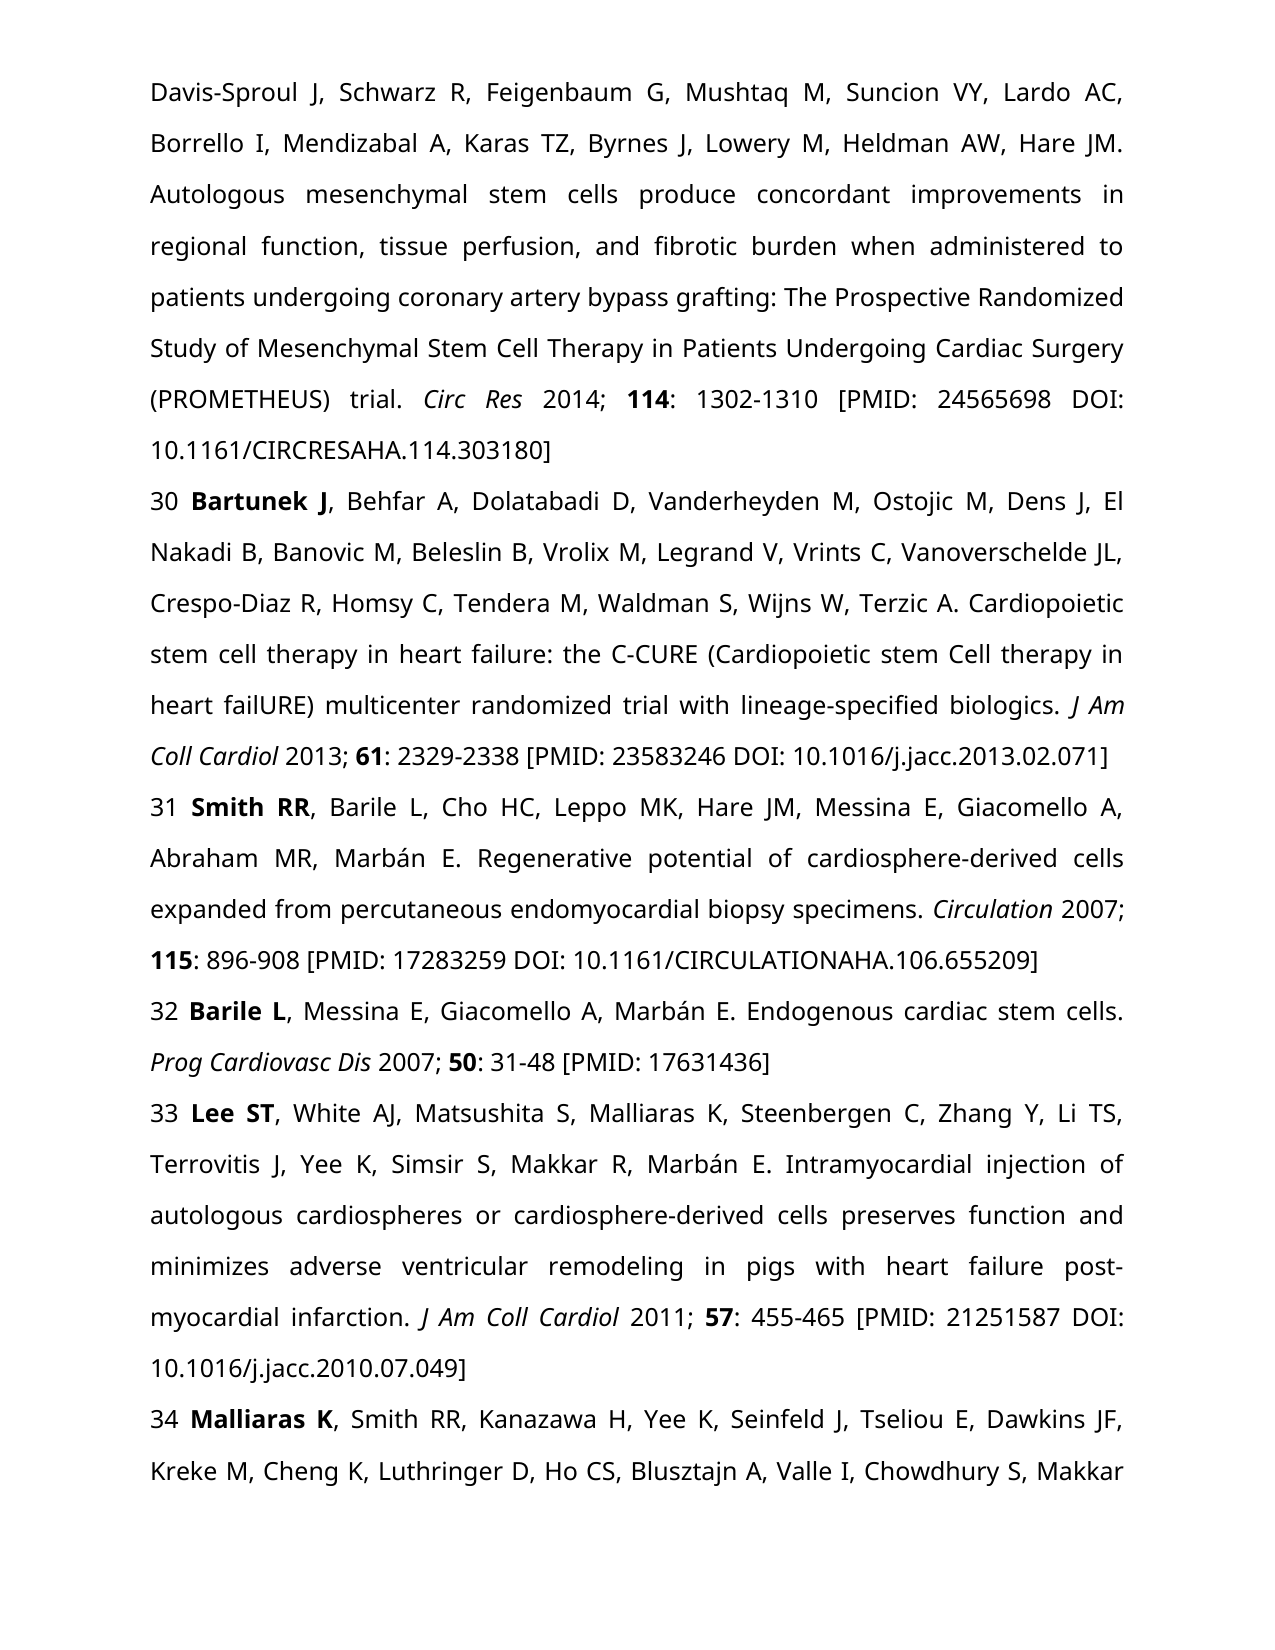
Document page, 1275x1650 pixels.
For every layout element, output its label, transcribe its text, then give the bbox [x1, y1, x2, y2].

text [150, 75, 1125, 466]
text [150, 1402, 1125, 1487]
text 32 Barile L, Messina E, Giacomello A, Marbán E. Endogenous cardiac stem cells. Prog Cardiovasc Dis 2007; 50: 31-48 [PMID: 17631436] [150, 994, 1125, 1079]
text 33 Lee ST, White AJ, Matsushita S, Malliaras K, Steenbergen C, Zhang Y, Li TS, Terrovitis J, Yee K, Simsir S, Makkar R, Marbán E. Intramyocardial injection of autologous cardiospheres or cardiosphere-derived cells preserves function and minimizes adverse ventricular remodeling in pigs with heart failure post-myocardial infarction. J Am Coll Cardiol 2011; 57: 455-465 [PMID: 21251587 DOI: 10.1016/j.jacc.2010.07.049] [150, 1096, 1125, 1385]
text 31 Smith RR, Barile L, Cho HC, Leppo MK, Hare JM, Messina E, Giacomello A, Abraham MR, Marbán E. Regenerative potential of cardiosphere-derived cells expanded from percutaneous endomyocardial biopsy specimens. Circulation 2007; 115: 896-908 [PMID: 17283259 DOI: 10.1161/CIRCULATIONAHA.106.655209] [150, 789, 1125, 977]
text 30 Bartunek J, Behfar A, Dolatabadi D, Vanderheyden M, Ostojic M, Dens J, El Nakadi B, Banovic M, Beleslin B, Vrolix M, Legrand V, Vrints C, Vanoverschelde JL, Crespo-Diaz R, Homsy C, Tendera M, Waldman S, Wijns W, Terzic A. Cardiopoietic stem cell therapy in heart failure: the C-CURE (Cardiopoietic stem Cell therapy in heart failURE) multicenter randomized trial with lineage-specified biologics. J Am Coll Cardiol 2013; 61: 2329-2338 [PMID: 23583246 DOI: 10.1016/j.jacc.2013.02.071] [150, 483, 1125, 773]
